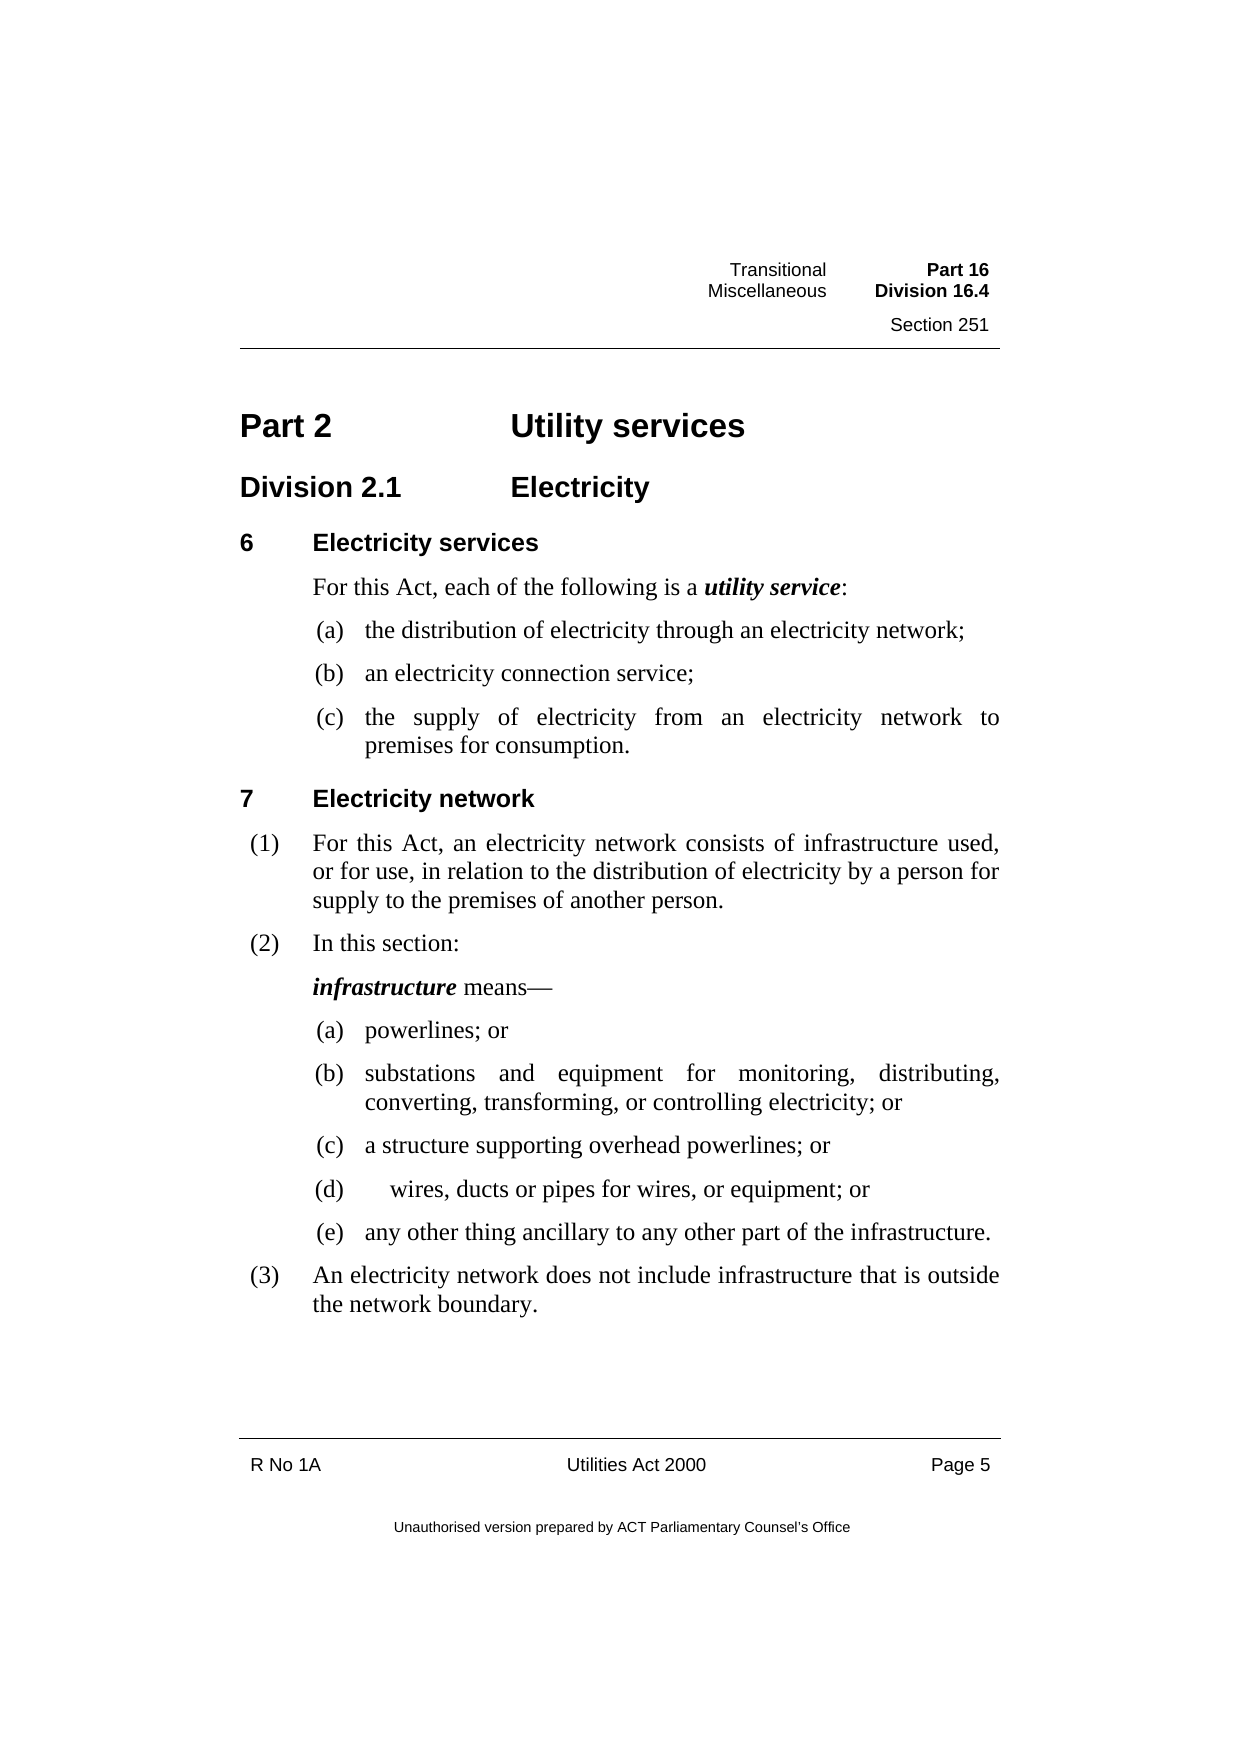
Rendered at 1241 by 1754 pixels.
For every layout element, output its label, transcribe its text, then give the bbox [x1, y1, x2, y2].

text Part 2 Utility services [239, 406, 1001, 445]
text For this Act, each of the following is a utility service: [312, 572, 1001, 601]
text (3) An electricity network does not include infrastructure that is outside the network boundary. [239, 1261, 1001, 1318]
text (d) wires, ducts or pipes for wires, or equipment; or [239, 1174, 1001, 1203]
text infrastructure means— [312, 972, 1001, 1001]
text (a) powerlines; or [239, 1015, 1001, 1044]
text (a) the distribution of electricity through an electricity network; [239, 615, 1001, 644]
text 6 Electricity services [239, 528, 1001, 557]
text (c) the supply of electricity from an electricity network to premises for consumption. [239, 702, 1001, 759]
text 7 Electricity network [239, 784, 1001, 813]
text (1) For this Act, an electricity network consists of infrastructure used, or for use, in relation to the distribution of electricity by a person for supply to the premises of another person. [239, 828, 1001, 914]
text (b) substations and equipment for monitoring, distributing, converting, transforming, or controlling electricity; or [239, 1058, 1001, 1116]
text (e) any other thing ancillary to any other part of the infrastructure. [239, 1217, 1001, 1246]
text (b) an electricity connection service; [239, 658, 1001, 687]
text Division 2.1 Electricity [239, 470, 1001, 503]
text (c) a structure supporting overhead powerlines; or [239, 1131, 1001, 1159]
text (2) In this section: [239, 928, 1001, 957]
